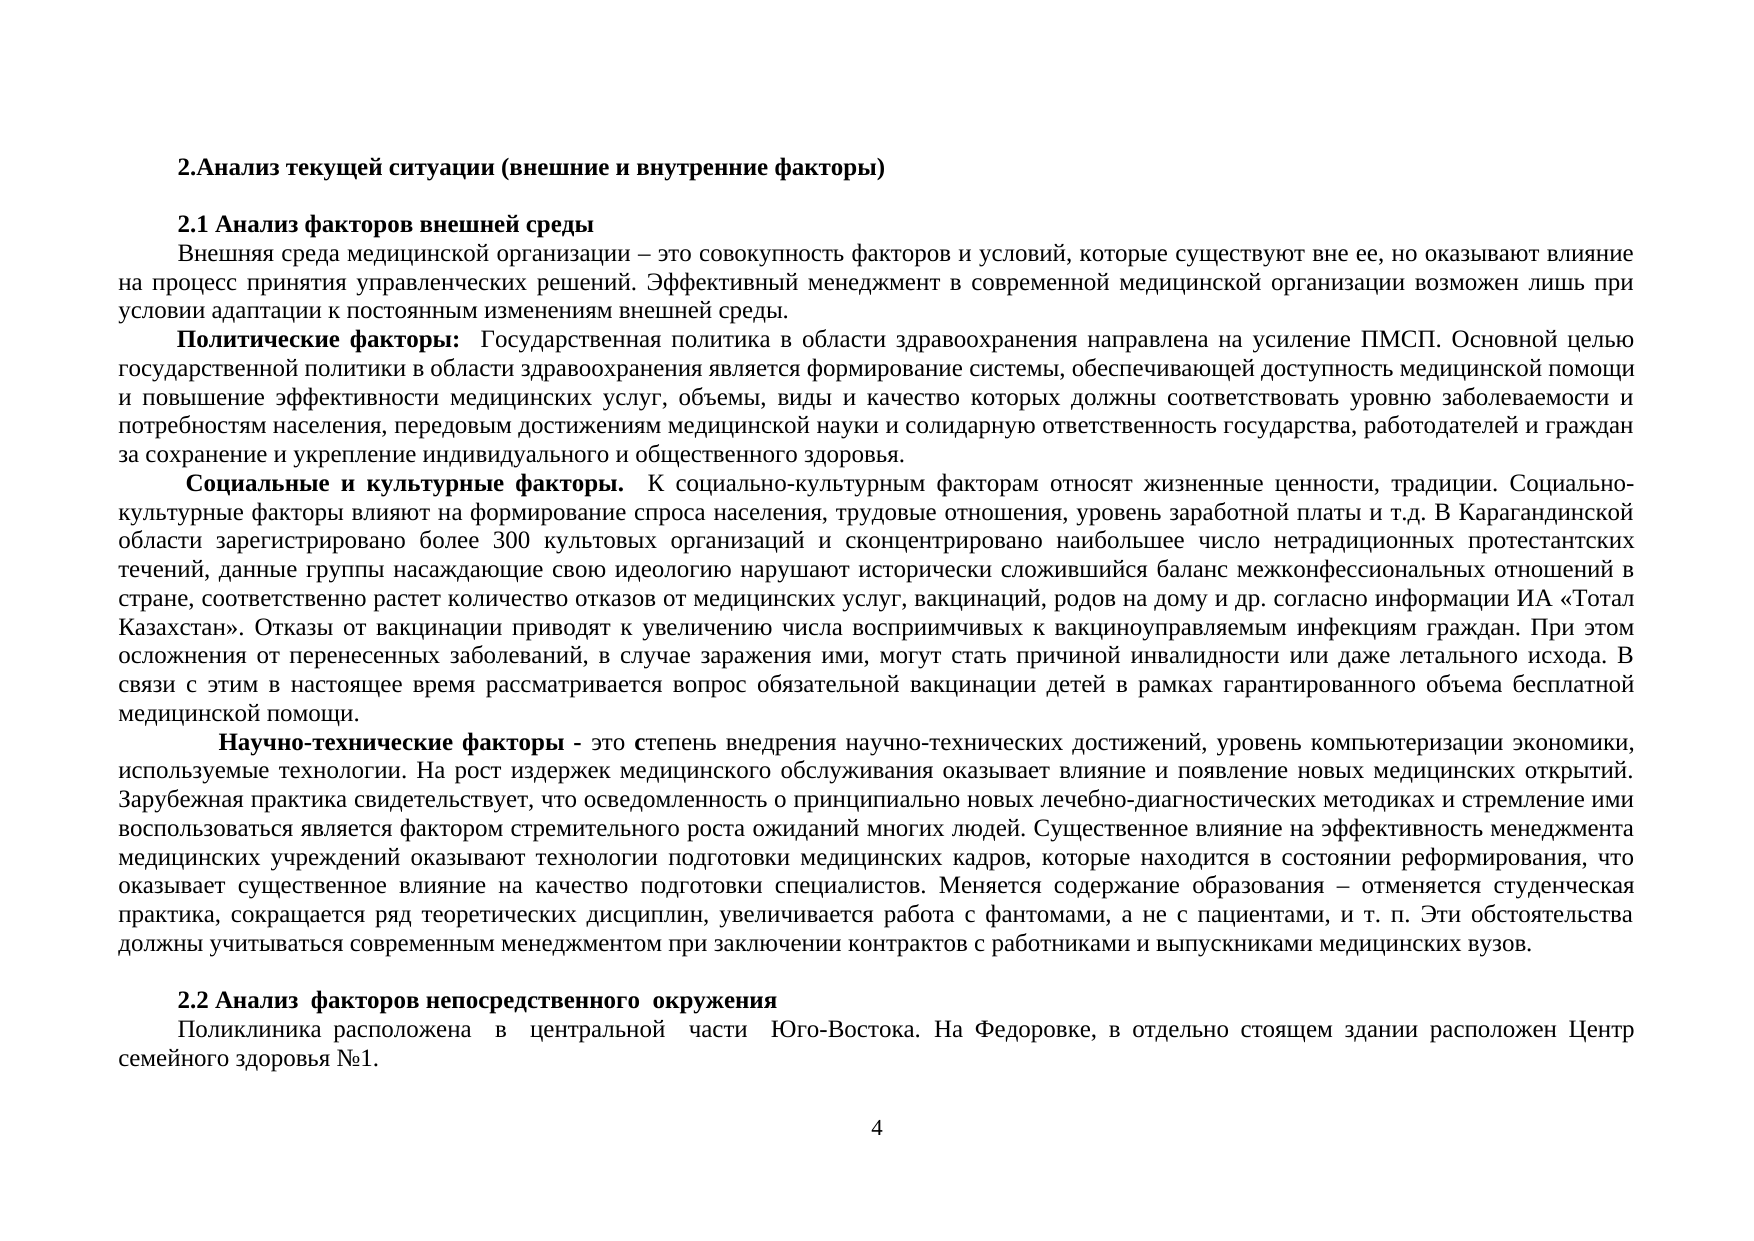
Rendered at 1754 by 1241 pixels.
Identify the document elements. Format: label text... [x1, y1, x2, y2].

text Поликлиника расположена в центральной части Юго-Востока. На Федоровке, в отдельно стоящем здании расположен Центр семейного здоровья №1. [118, 1014, 1636, 1072]
text Внешняя среда медицинской организации – это совокупность факторов и условий, которые существуют вне ее, но оказывают влияние на процесс принятия управленческих решений. Эффективный менеджмент в современной медицинской организации возможен лишь при условии адаптации к постоянным изменениям внешней среды. [118, 238, 1636, 324]
text 2.2 Анализ факторов непосредственного окружения [118, 985, 1636, 1014]
text 2.Анализ текущей ситуации (внешние и внутренние факторы) [118, 152, 1636, 180]
text Политические факторы: Государственная политика в области здравоохранения направлена на усиление ПМСП. Основной целью государственной политики в области здравоохранения является формирование системы, обеспечивающей доступность медицинской помощи и повышение эффективности медицинских услуг, объемы, виды и качество которых должны соответствовать уровню заболеваемости и потребностям населения, передовым достижениям медицинской науки и солидарную ответственность государства, работодателей и граждан за сохранение и укрепление индивидуального и общественного здоровья. [118, 324, 1636, 468]
text Научно-технические факторы - это степень внедрения научно-технических достижений, уровень компьютеризации экономики, используемые технологии. На рост издержек медицинского обслуживания оказывает влияние и появление новых медицинских открытий. Зарубежная практика свидетельствует, что осведомленность о принципиально новых лечебно-диагностических методиках и стремление ими воспользоваться является фактором стремительного роста ожиданий многих людей. Существенное влияние на эффективность менеджмента медицинских учреждений оказывают технологии подготовки медицинских кадров, которые находится в состоянии реформирования, что оказывает существенное влияние на качество подготовки специалистов. Меняется содержание образования – отменяется студенческая практика, сокращается ряд теоретических дисциплин, увеличивается работа с фантомами, а не с пациентами, и т. п. Эти обстоятельства должны учитываться современным менеджментом при заключении контрактов с работниками и выпускниками медицинских вузов. [118, 727, 1636, 957]
text 2.1 Анализ факторов внешней среды [118, 209, 1636, 238]
text Социальные и культурные факторы. К социально-культурным факторам относят жизненные ценности, традиции. Социально-культурные факторы влияют на формирование спроса населения, трудовые отношения, уровень заработной платы и т.д. В Карагандинской области зарегистрировано более 300 культовых организаций и сконцентрировано наибольшее число нетрадиционных протестантских течений, данные группы насаждающие свою идеологию нарушают исторически сложившийся баланс межконфессиональных отношений в стране, соответственно растет количество отказов от медицинских услуг, вакцинаций, родов на дому и др. согласно информации ИА «Тотал Казахстан». Отказы от вакцинации приводят к увеличению числа восприимчивых к вакциноуправляемым инфекциям граждан. При этом осложнения от перенесенных заболеваний, в случае заражения ими, могут стать причиной инвалидности или даже летального исхода. В связи с этим в настоящее время рассматривается вопрос обязательной вакцинации детей в рамках гарантированного объема бесплатной медицинской помощи. [118, 468, 1636, 727]
